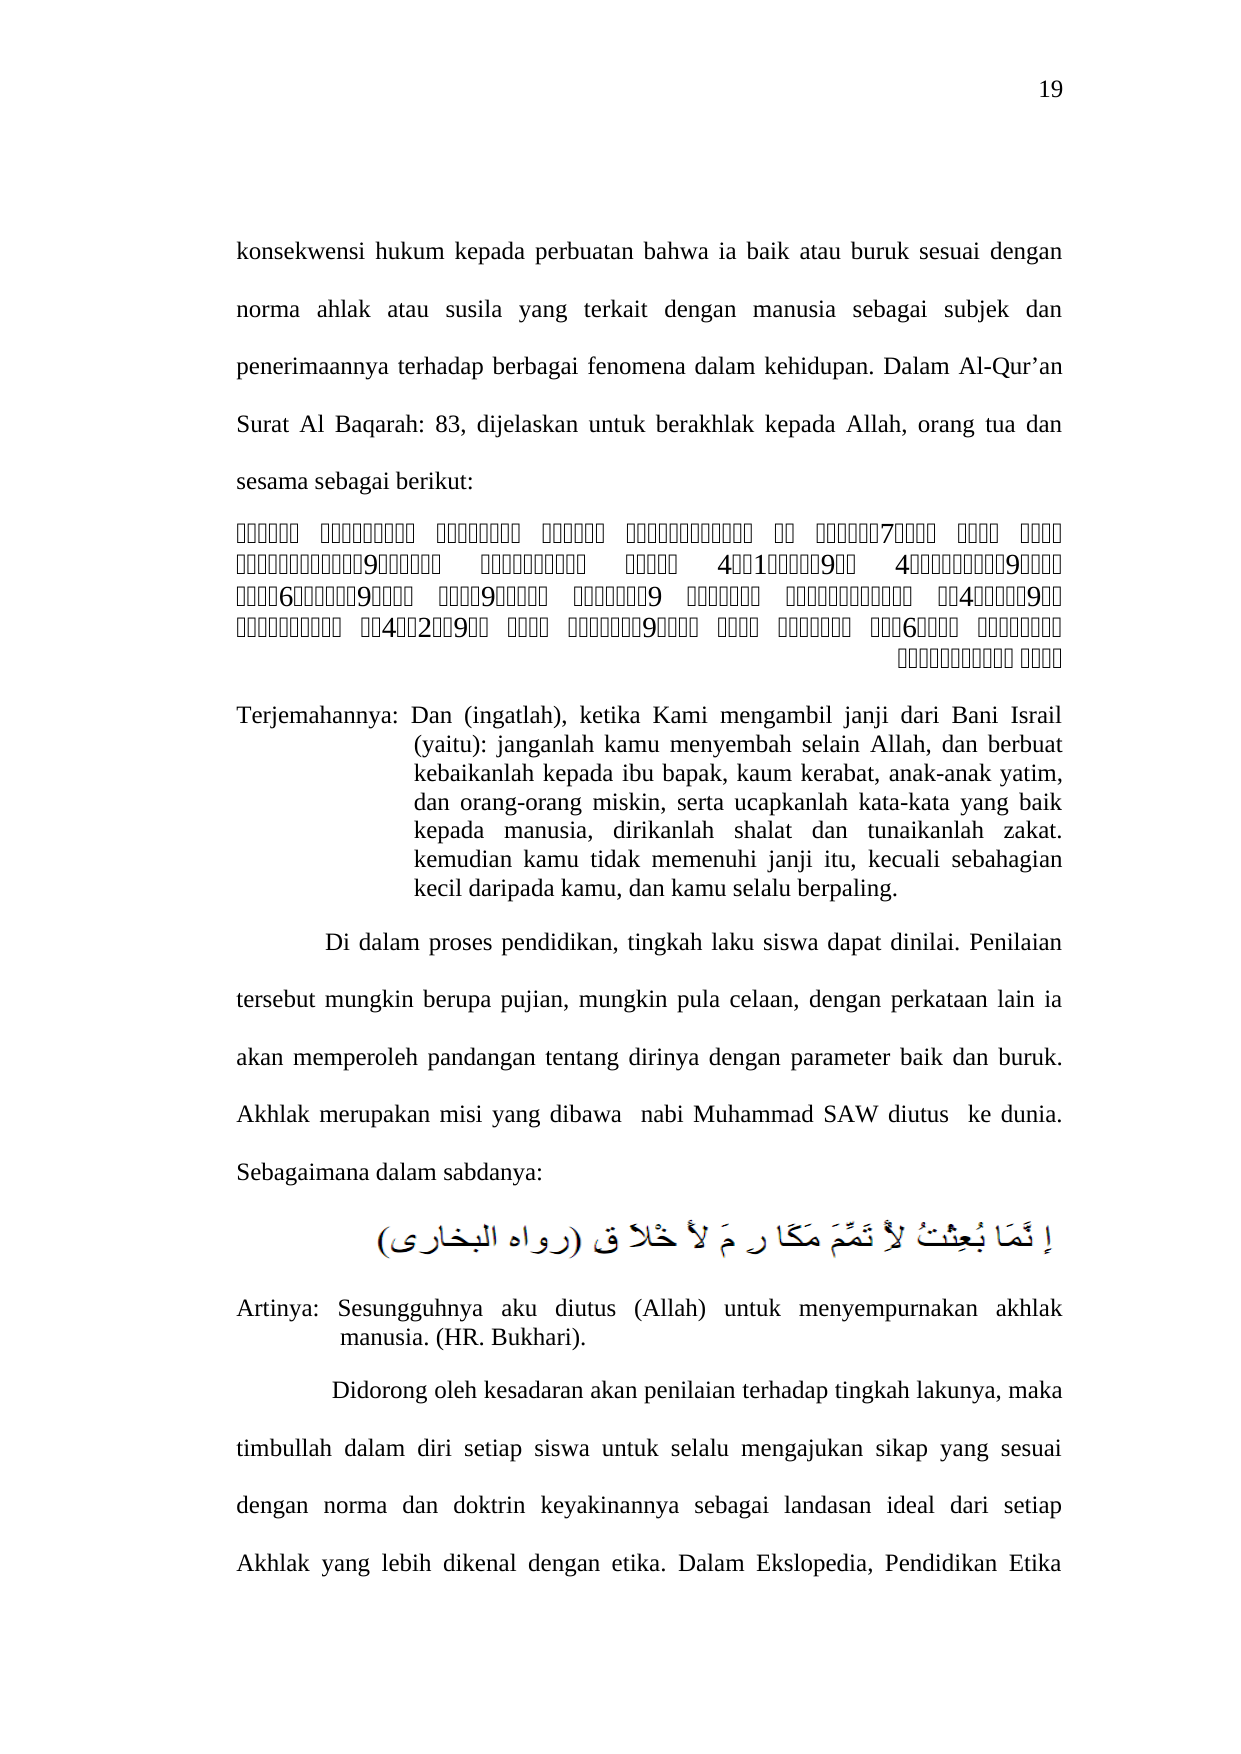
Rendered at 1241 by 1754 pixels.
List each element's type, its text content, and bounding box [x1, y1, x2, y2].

text Terjemahannya: Dan (ingatlah), ketika Kami mengambil janji dari Bani Israil (yaitu): janganlah kamu menyembah selain Allah, dan berbuat kebaikanlah kepada ibu bapak, kaum kerabat, anak-anak yatim, dan orang-orang miskin, serta ucapkanlah kata-kata yang baik kepada manusia, dirikanlah shalat dan tunaikanlah zakat. kemudian kamu tidak memenuhi janji itu, kecuali sebahagian kecil daripada kamu, dan kamu selalu berpaling. [236, 700, 1063, 902]
text Di dalam proses pendidikan, tingkah laku siswa dapat dinilai. Penilaian tersebut mungkin berupa pujian, mungkin pula celaan, dengan perkataan lain ia akan memperoleh pandangan tentang dirinya dengan parameter baik dan buruk. Akhlak merupakan misi yang dibawa nabi Muhammad SAW diutus ke dunia. Sebagaimana dalam sabdanya: [236, 927, 1063, 1185]
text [236, 1375, 1063, 1577]
text Artinya: Sesungguhnya aku diutus (Allah) untuk menyempurnakan akhlak manusia. (HR. Bukhari). [236, 1293, 1063, 1350]
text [236, 236, 1063, 495]
picture [357, 1212, 1070, 1265]
